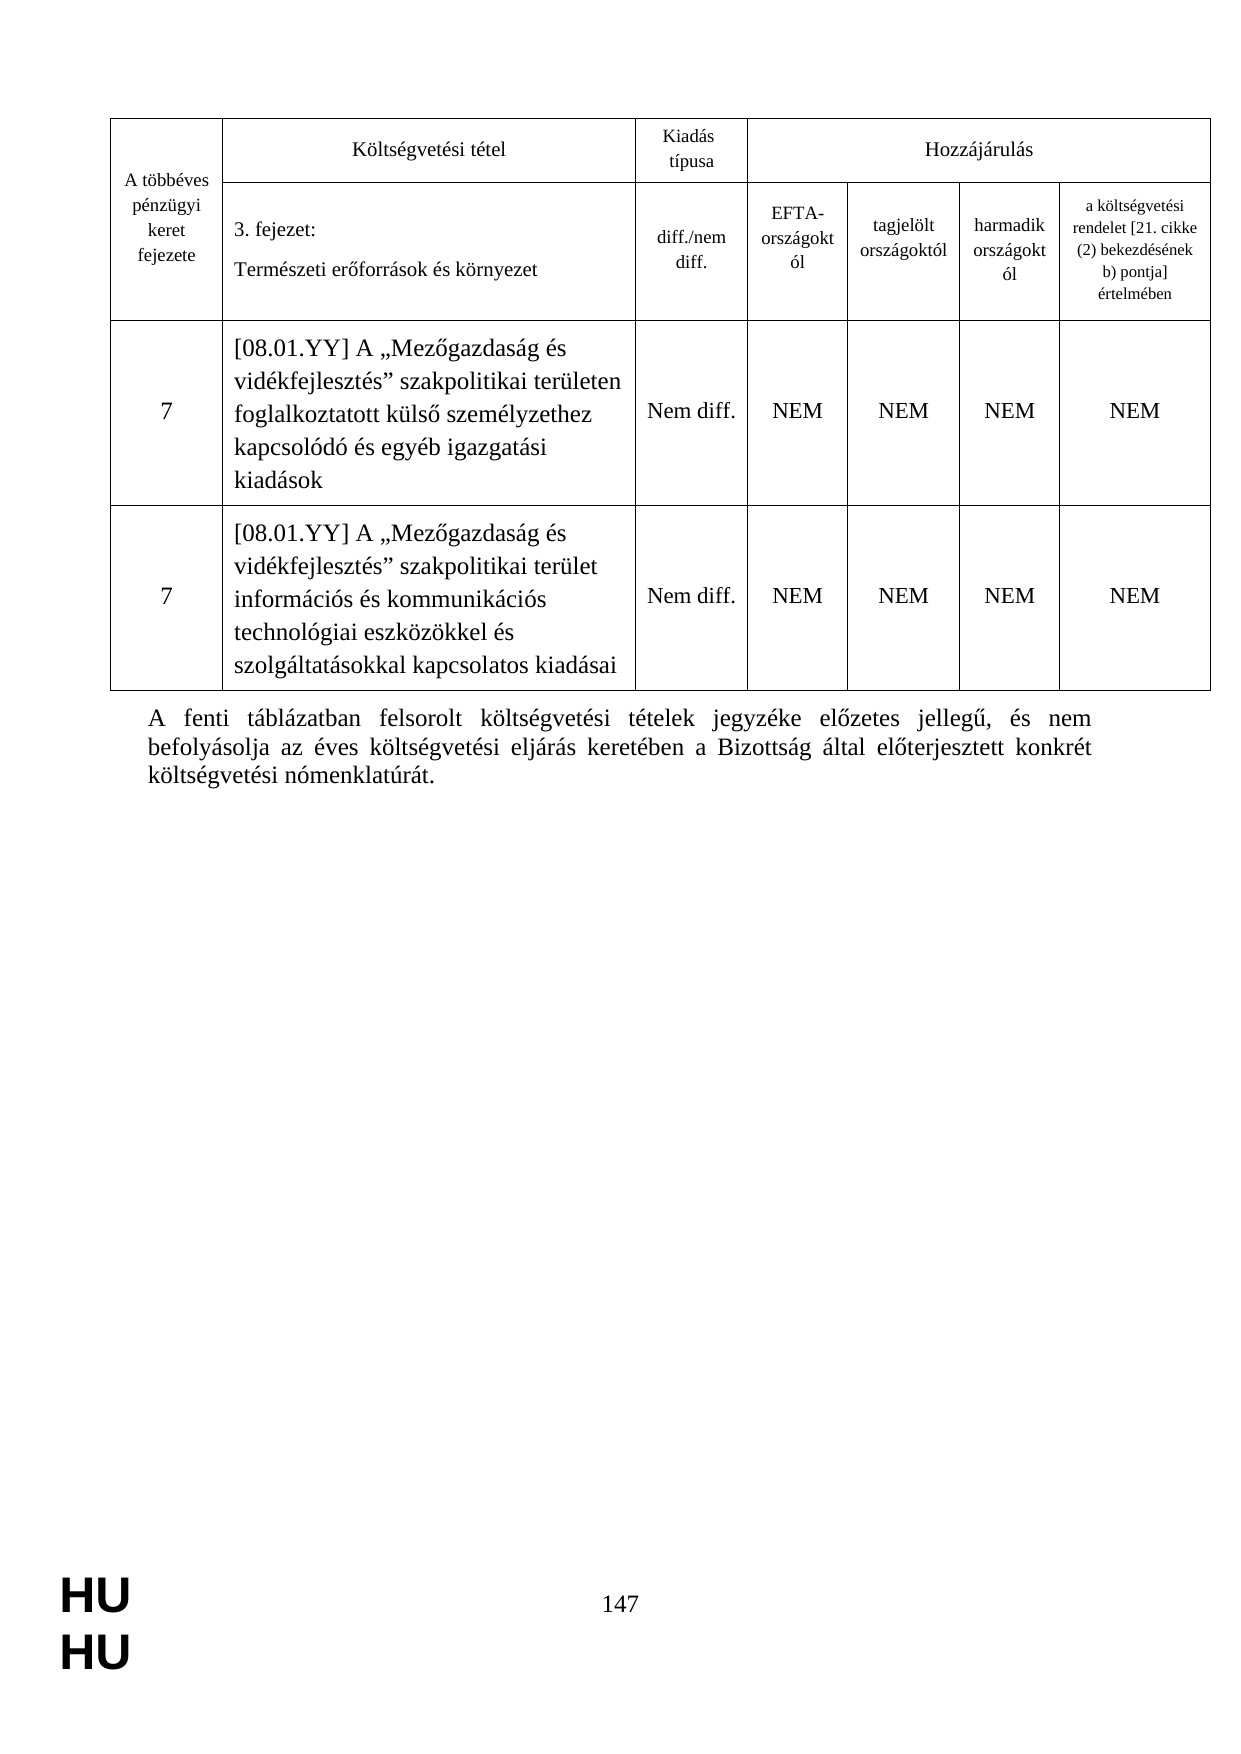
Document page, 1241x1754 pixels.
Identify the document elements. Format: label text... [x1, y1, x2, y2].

table_cell NEM [748, 321, 847, 504]
table_cell 7 [111, 506, 222, 689]
table_cell diff./nem diff. [636, 183, 747, 320]
table_cell NEM [960, 321, 1059, 504]
table_cell NEM [1060, 321, 1210, 504]
text A fenti táblázatban felsorolt költségvetési tételek jegyzéke előzetes jellegű, és nem befolyásolja az éves költségvetési eljárás keretében a Bizottság által előterjesztett konkrét költségvetési nómenklatúrát. [148, 703, 1092, 789]
table_header Költségvetési tétel [223, 119, 635, 182]
table_cell Nem diff. [636, 321, 747, 504]
table_cell NEM [748, 506, 847, 689]
table_cell NEM [960, 506, 1059, 689]
table_header Kiadás típusa [636, 119, 747, 182]
table_cell [08.01.YY] A „Mezőgazdaság és vidékfejlesztés” szakpolitikai terület információs és kommunikációs technológiai eszközökkel és szolgáltatásokkal kapcsolatos kiadásai [223, 506, 635, 689]
table_cell harmadik országoktól [960, 183, 1059, 320]
table_cell 3. fejezet: Természeti erőforrások és környezet [223, 183, 635, 320]
table_cell NEM [1060, 506, 1210, 689]
table_header Hozzájárulás [748, 119, 1210, 182]
table_cell [08.01.YY] A „Mezőgazdaság és vidékfejlesztés” szakpolitikai területen foglalkoztatott külső személyzethez kapcsolódó és egyéb igazgatási kiadások [223, 321, 635, 504]
table_cell 7 [111, 321, 222, 504]
table_cell Nem diff. [636, 506, 747, 689]
table_cell EFTA-országoktól [748, 183, 847, 320]
table_cell tagjelölt országoktól [848, 183, 959, 320]
table_cell NEM [848, 506, 959, 689]
table_header A többéves pénzügyi keret fejezete [111, 119, 222, 320]
table_cell NEM [848, 321, 959, 504]
table_cell a költségvetési rendelet [21. cikke (2) bekezdésének b) pontja] értelmében [1060, 183, 1210, 320]
